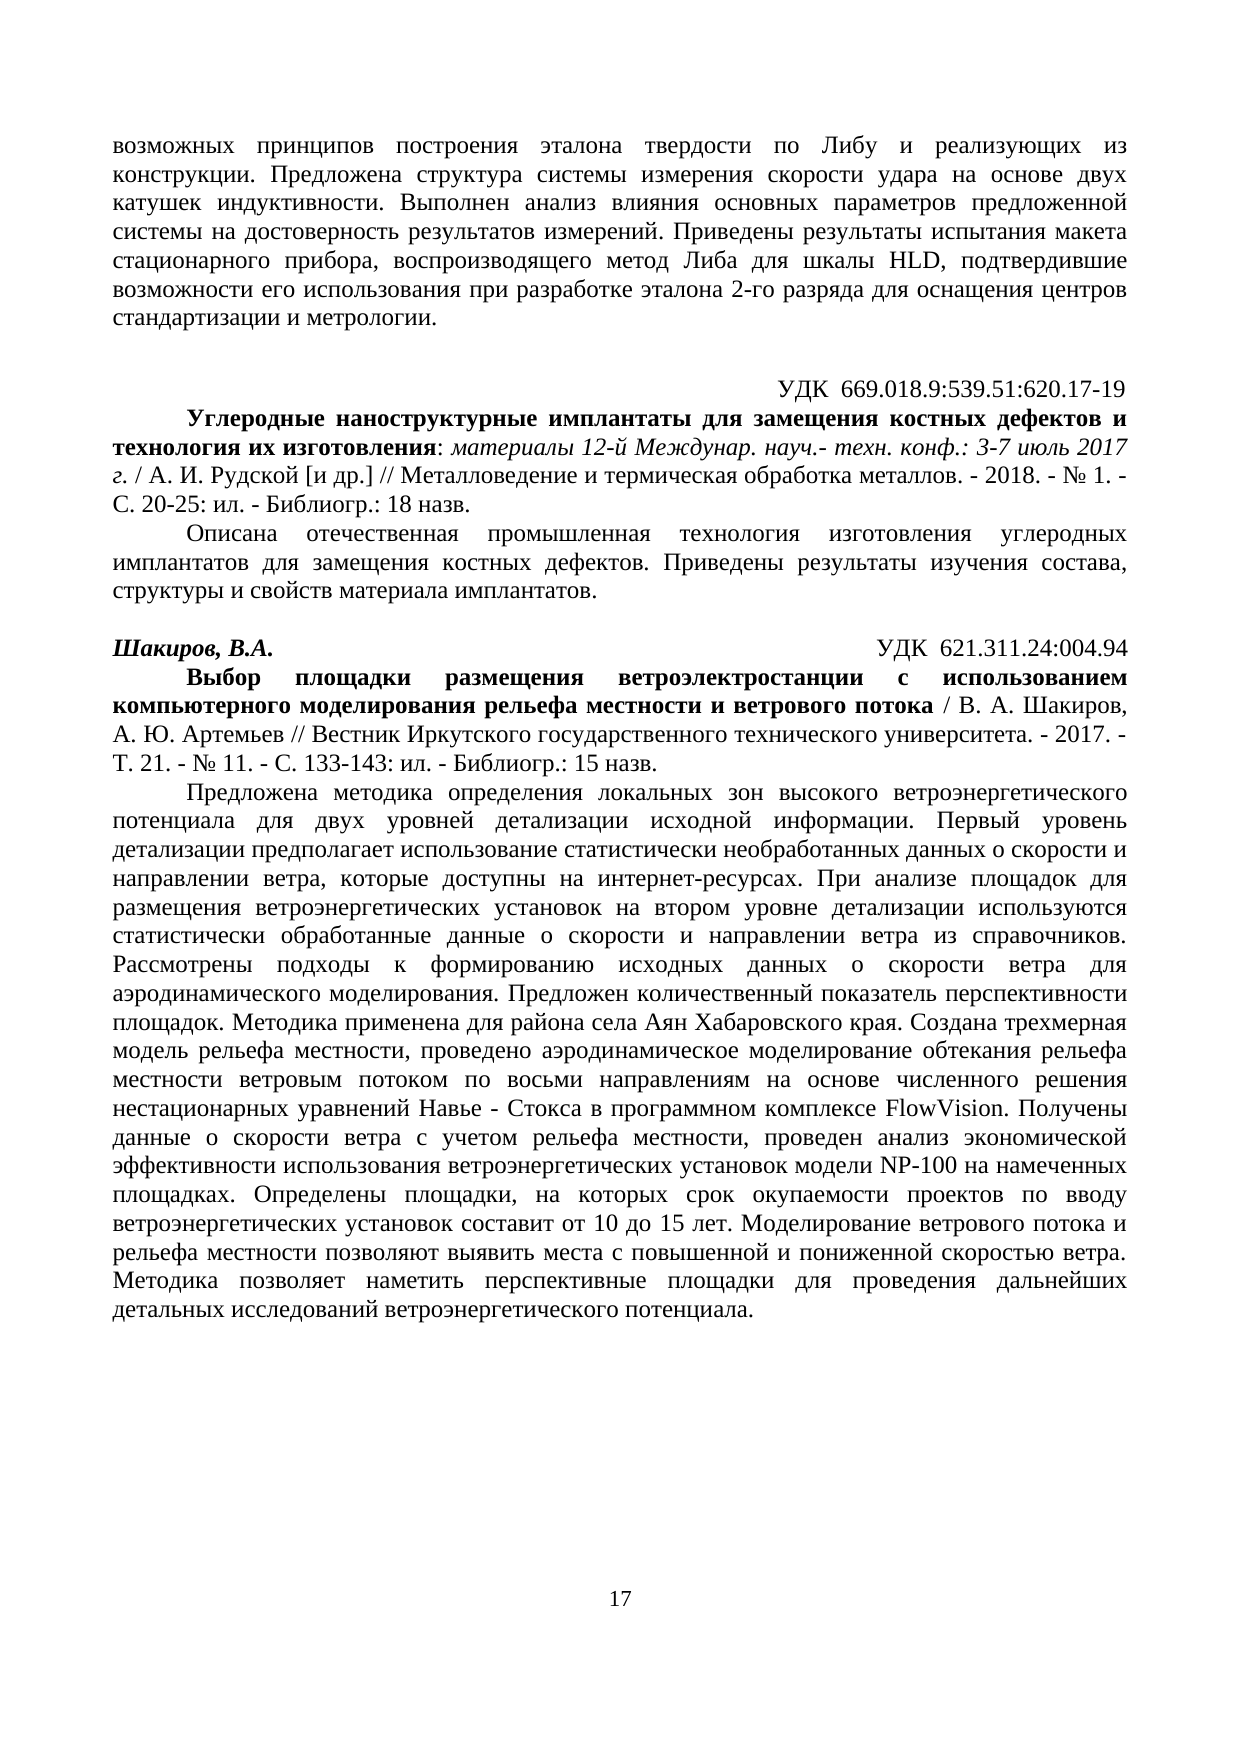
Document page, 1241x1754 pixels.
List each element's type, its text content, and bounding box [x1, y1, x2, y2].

text УДК 669.018.9:539.51:620.17-19 [703, 374, 1128, 403]
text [112, 130, 1128, 331]
text Шакиров, В.А. УДК 621.311.24:004.94 [112, 633, 1128, 662]
text Предложена методика определения локальных зон высокого ветроэнергетического потенциала для двух уровней детализации исходной информации. Первый уровень детализации предполагает использование статистически необработанных данных о скорости и направлении ветра, которые доступны на интернет-ресурсах. При анализе площадок для размещения ветроэнергетических установок на втором уровне детализации используются статистически обработанные данные о скорости и направлении ветра из справочников. Рассмотрены подходы к формированию исходных данных о скорости ветра для аэродинамического моделирования. Предложен количественный показатель перспективности площадок. Методика применена для района села Аян Хабаровского края. Создана трехмерная модель рельефа местности, проведено аэродинамическое моделирование обтекания рельефа местности ветровым потоком по восьми направлениям на основе численного решения нестационарных уравнений Навье - Стокса в программном комплексе FlowVision. Получены данные о скорости ветра с учетом рельефа местности, проведен анализ экономической эффективности использования ветроэнергетических установок модели NP-100 на намеченных площадках. Определены площадки, на которых срок окупаемости проектов по вводу ветроэнергетических установок составит от 10 до 15 лет. Моделирование ветрового потока и рельефа местности позволяют выявить места с повышенной и пониженной скоростью ветра. Методика позволяет наметить перспективные площадки для проведения дальнейших детальных исследований ветроэнергетического потенциала. [112, 777, 1128, 1323]
text Описана отечественная промышленная технология изготовления углеродных имплантатов для замещения костных дефектов. Приведены результаты изучения состава, структуры и свойств материала имплантатов. [112, 518, 1128, 604]
text Выбор площадки размещения ветроэлектростанции с использованием компьютерного моделирования рельефа местности и ветрового потока / В. А. Шакиров, А. Ю. Артемьев // Вестник Иркутского государственного технического университета. - 2017. - Т. 21. - № 11. - С. 133-143: ил. - Библиогр.: 15 назв. [112, 662, 1128, 777]
text Углеродные наноструктурные имплантаты для замещения костных дефектов и технология их изготовления: материалы 12-й Междунар. науч.- техн. конф.: 3-7 июль 2017 г. / А. И. Рудской [и др.] // Металловедение и термическая обработка металлов. - 2018. - № 1. - С. 20-25: ил. - Библиогр.: 18 назв. [112, 403, 1128, 518]
